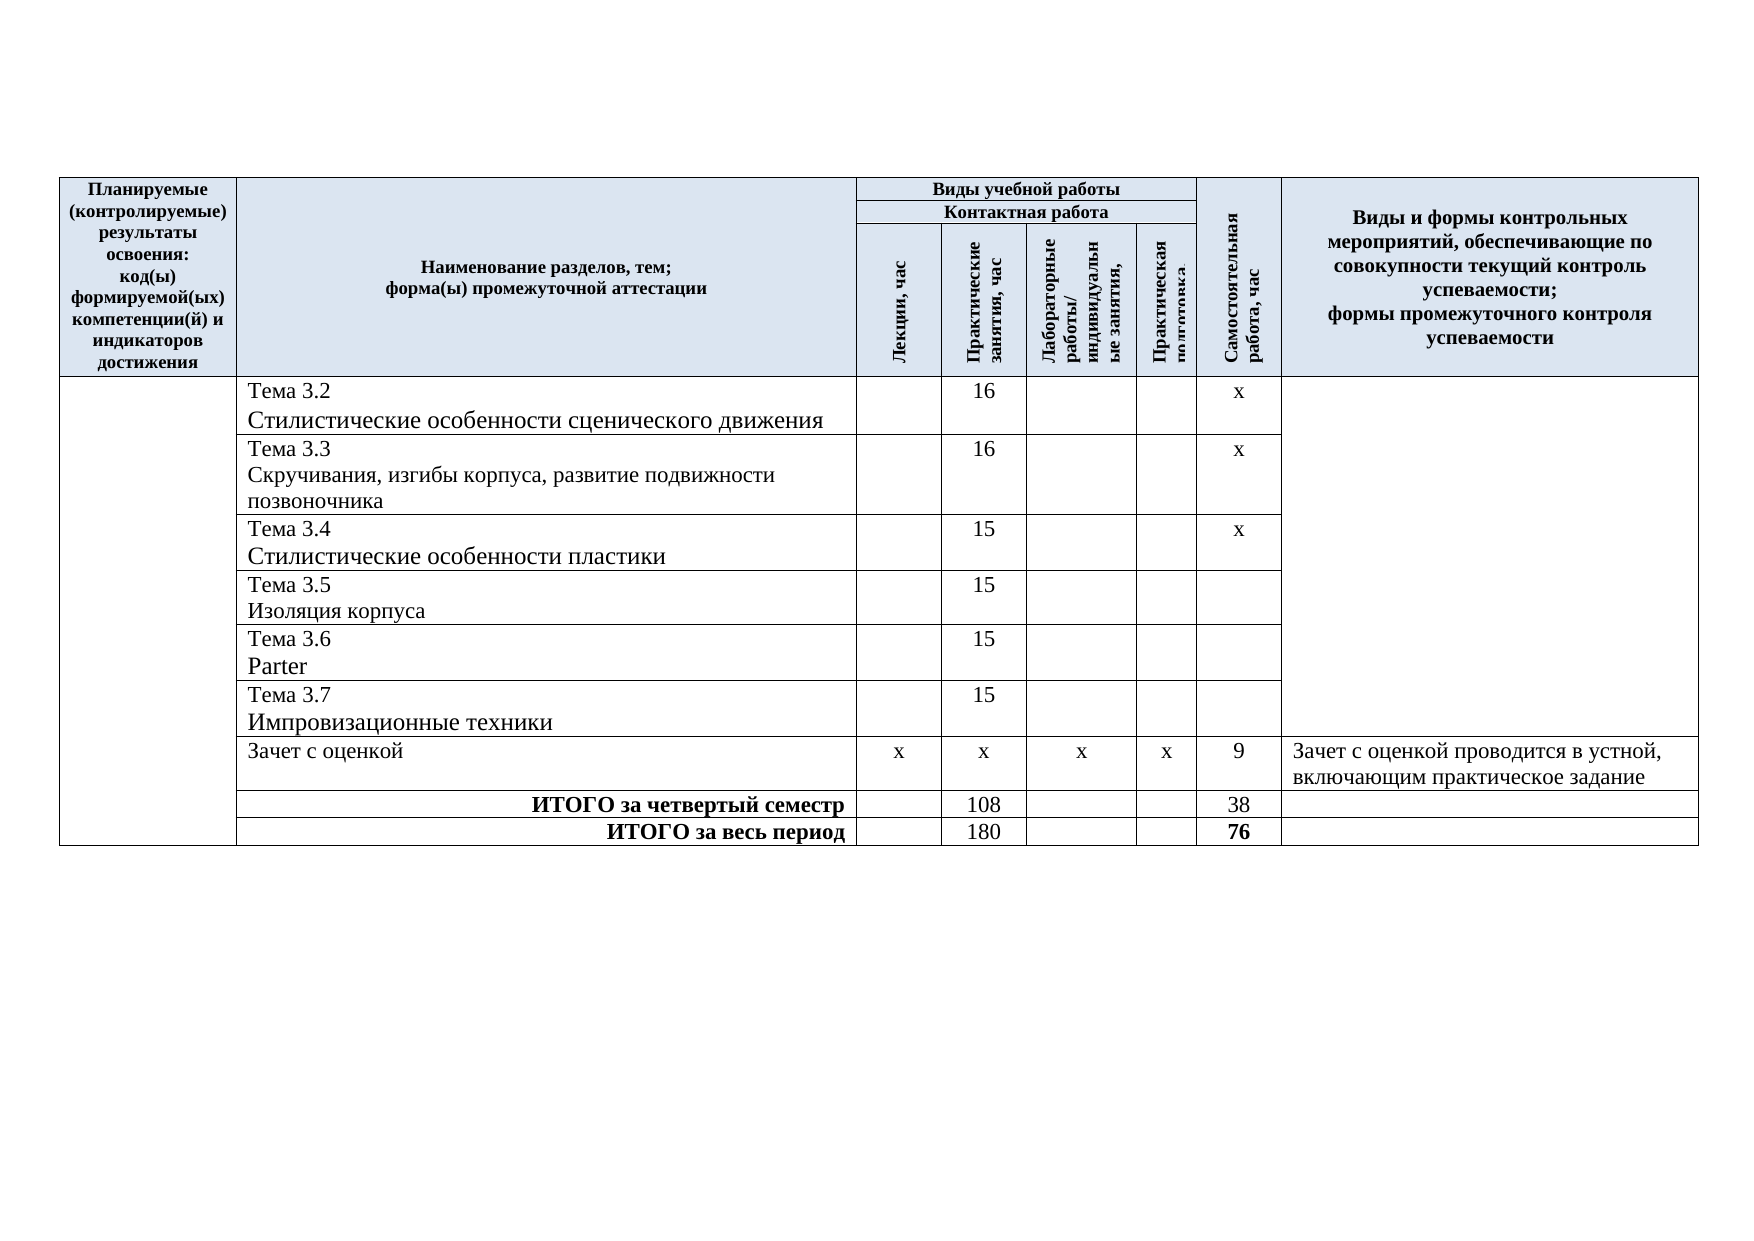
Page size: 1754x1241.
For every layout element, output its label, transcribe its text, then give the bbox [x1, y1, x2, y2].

table_cell 38 [1197, 791, 1281, 817]
table_cell х [857, 737, 941, 790]
table_cell [1137, 435, 1196, 514]
table_cell [1197, 571, 1281, 624]
table_cell [857, 435, 941, 514]
table_cell Тема 3.2 Стилистические особенности сценического движения [237, 377, 856, 434]
table_cell [1137, 818, 1196, 844]
table_cell х [1137, 737, 1196, 790]
table_header Виды учебной работы [857, 178, 1196, 200]
table_header Планируемые (контролируемые) результаты освоения: код(ы) формируемой(ых) компетенции(й) и индикаторов достижения компетенций [60, 178, 236, 376]
table_cell [1137, 681, 1196, 736]
table_cell Тема 3.6 Parter [237, 625, 856, 680]
table_cell [1197, 625, 1281, 680]
table_cell [857, 818, 941, 844]
table_cell [857, 571, 941, 624]
table_cell [857, 791, 941, 817]
table_cell Контактная работа [857, 201, 1196, 222]
table_cell [857, 377, 941, 434]
table_cell 180 [942, 818, 1026, 844]
table_cell [1137, 377, 1196, 434]
table_cell [1027, 515, 1136, 570]
table_cell ИТОГО за весь период [237, 818, 856, 844]
table_cell х [942, 737, 1026, 790]
table_cell [857, 515, 941, 570]
table_cell [1197, 681, 1281, 736]
table_cell [857, 681, 941, 736]
table_cell 108 [942, 791, 1026, 817]
table_cell х [1197, 435, 1281, 514]
table_cell [1137, 571, 1196, 624]
table_cell [1027, 435, 1136, 514]
table_cell 16 [942, 435, 1026, 514]
table_header Самостоятельная работа, час [1197, 178, 1281, 376]
table_header Наименование разделов, тем; форма(ы) промежуточной аттестации [237, 178, 856, 376]
table_cell х [1197, 515, 1281, 570]
table_cell х [1197, 377, 1281, 434]
table_cell Зачет с оценкой [237, 737, 856, 790]
table_cell х [1027, 737, 1136, 790]
table_cell Тема 3.5 Изоляция корпуса [237, 571, 856, 624]
table_cell Лабораторные работы/ индивидуальные занятия, час [1027, 224, 1136, 376]
table_cell 15 [942, 681, 1026, 736]
table_cell [1137, 791, 1196, 817]
table_cell [1137, 515, 1196, 570]
table_cell [1027, 818, 1136, 844]
table_cell [857, 625, 941, 680]
table_cell 9 [1197, 737, 1281, 790]
table_cell [1027, 377, 1136, 434]
table_cell [1282, 791, 1698, 817]
table_cell [1027, 571, 1136, 624]
table_header Виды и формы контрольных мероприятий, обеспечивающие по совокупности текущий контроль успеваемости; формы промежуточного контроля успеваемости [1282, 178, 1698, 376]
table_cell [1137, 625, 1196, 680]
table_cell Практическая подготовка, час [1137, 224, 1196, 376]
table_cell Практические занятия, час [942, 224, 1026, 376]
table_cell Тема 3.7 Импровизационные техники [237, 681, 856, 736]
table_cell 15 [942, 625, 1026, 680]
table_cell Тема 3.3 Скручивания, изгибы корпуса, развитие подвижности позвоночника [237, 435, 856, 514]
table_cell [1282, 818, 1698, 844]
table_cell [1027, 681, 1136, 736]
table_cell 76 [1197, 818, 1281, 844]
table_cell 15 [942, 571, 1026, 624]
table_cell Лекции, час [857, 224, 941, 376]
table_cell Зачет с оценкой проводится в устной, включающим практическое задание [1282, 737, 1698, 790]
table_cell 16 [942, 377, 1026, 434]
table_cell [1027, 791, 1136, 817]
table_cell 15 [942, 515, 1026, 570]
table_cell Тема 3.4 Стилистические особенности пластики [237, 515, 856, 570]
table_cell ИТОГО за четвертый семестр [237, 791, 856, 817]
table_cell [1027, 625, 1136, 680]
